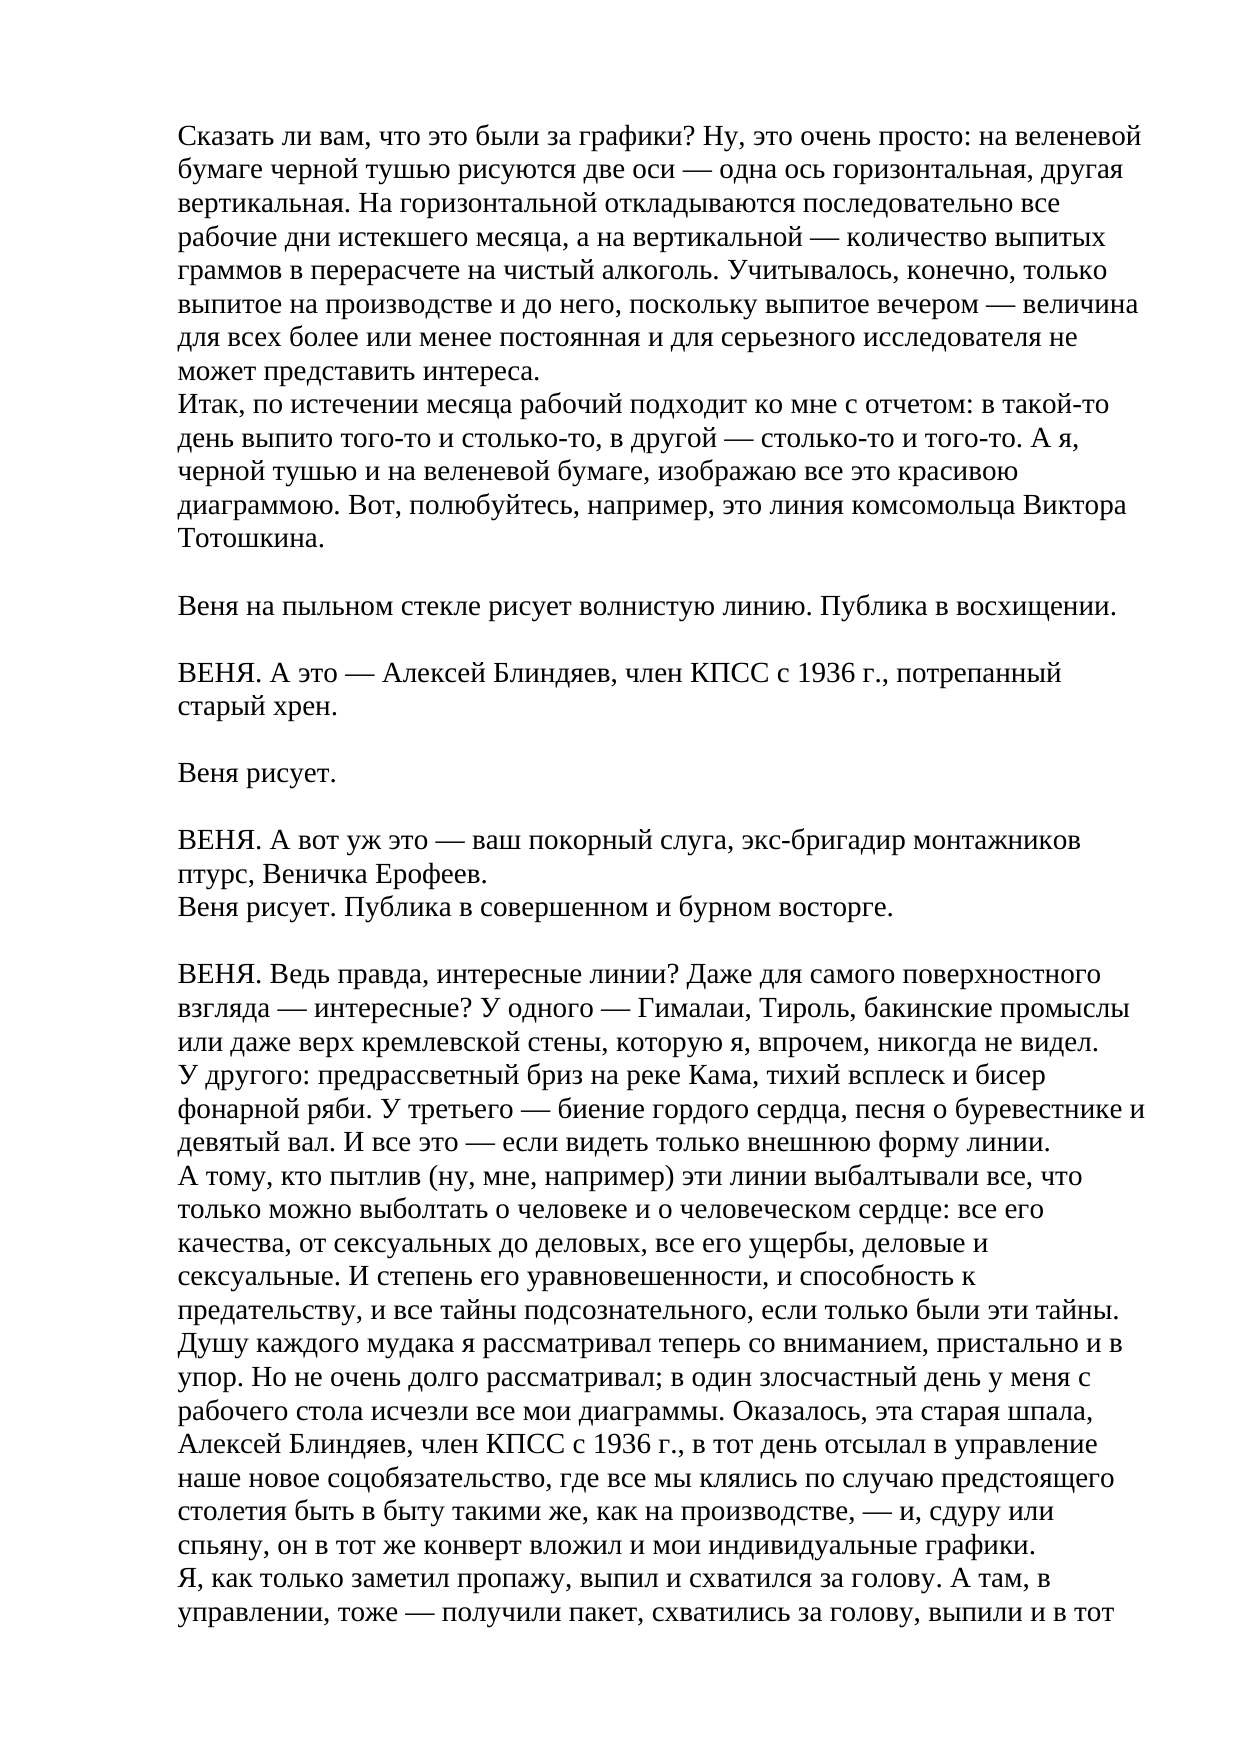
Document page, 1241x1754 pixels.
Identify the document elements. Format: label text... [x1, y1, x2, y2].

text Итак, по истечении месяца рабочий подходит ко мне с отчетом: в такой-то день выпито того-то и столько-то, в другой — столько-то и того-то. А я, черной тушью и на веленевой бумаге, изображаю все это красивою диаграммою. Вот, полюбуйтесь, например, это линия комсомольца Виктора Тотошкина. [177, 386, 1152, 554]
text ВЕНЯ. А вот уж это — ваш покорный слуга, экс-бригадир монтажников птурс, Веничка Ерофеев. [177, 822, 1152, 889]
text Веня рисует. [177, 755, 1152, 789]
text А тому, кто пытлив (ну, мне, например) эти линии выбалтывали все, что только можно выболтать о человеке и о человеческом сердце: все его качества, от сексуальных до деловых, все его ущербы, деловые и сексуальные. И степень его уравновешенности, и способность к предательству, и все тайны подсознательного, если только были эти тайны. [177, 1158, 1152, 1326]
text У другого: предрассветный бриз на реке Кама, тихий всплеск и бисер фонарной ряби. У третьего — биение гордого сердца, песня о буревестнике и девятый вал. И все это — если видеть только внешнюю форму линии. [177, 1057, 1152, 1158]
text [177, 1560, 1152, 1627]
text ВЕНЯ. А это — Алексей Блиндяев, член КПСС с 1936 г., потрепанный старый хрен. [177, 655, 1152, 722]
text Душу каждого мудака я рассматривал теперь со вниманием, пристально и в упор. Но не очень долго рассматривал; в один злосчастный день у меня с рабочего стола исчезли все мои диаграммы. Оказалось, эта старая шпала, Алексей Блиндяев, член КПСС с 1936 г., в тот день отсылал в управление наше новое соцобязательство, где все мы клялись по случаю предстоящего столетия быть в быту такими же, как на производстве, — и, сдуру или спьяну, он в тот же конверт вложил и мои индивидуальные графики. [177, 1326, 1152, 1560]
text Веня рисует. Публика в совершенном и бурном восторге. [177, 889, 1152, 923]
text Веня на пыльном стекле рисует волнистую линию. Публика в восхищении. [177, 588, 1152, 621]
text Сказать ли вам, что это были за графики? Ну, это очень просто: на веленевой бумаге черной тушью рисуются две оси — одна ось горизонтальная, другая вертикальная. На горизонтальной откладываются последовательно все рабочие дни истекшего месяца, а на вертикальной — количество выпитых граммов в перерасчете на чистый алкоголь. Учитывалось, конечно, только выпитое на производстве и до него, поскольку выпитое вечером — величина для всех более или менее постоянная и для серьезного исследователя не может представить интереса. [177, 118, 1152, 386]
text ВЕНЯ. Ведь правда, интересные линии? Даже для самого поверхностного взгляда — интересные? У одного — Гималаи, Тироль, бакинские промыслы или даже верх кремлевской стены, которую я, впрочем, никогда не видел. [177, 957, 1152, 1057]
